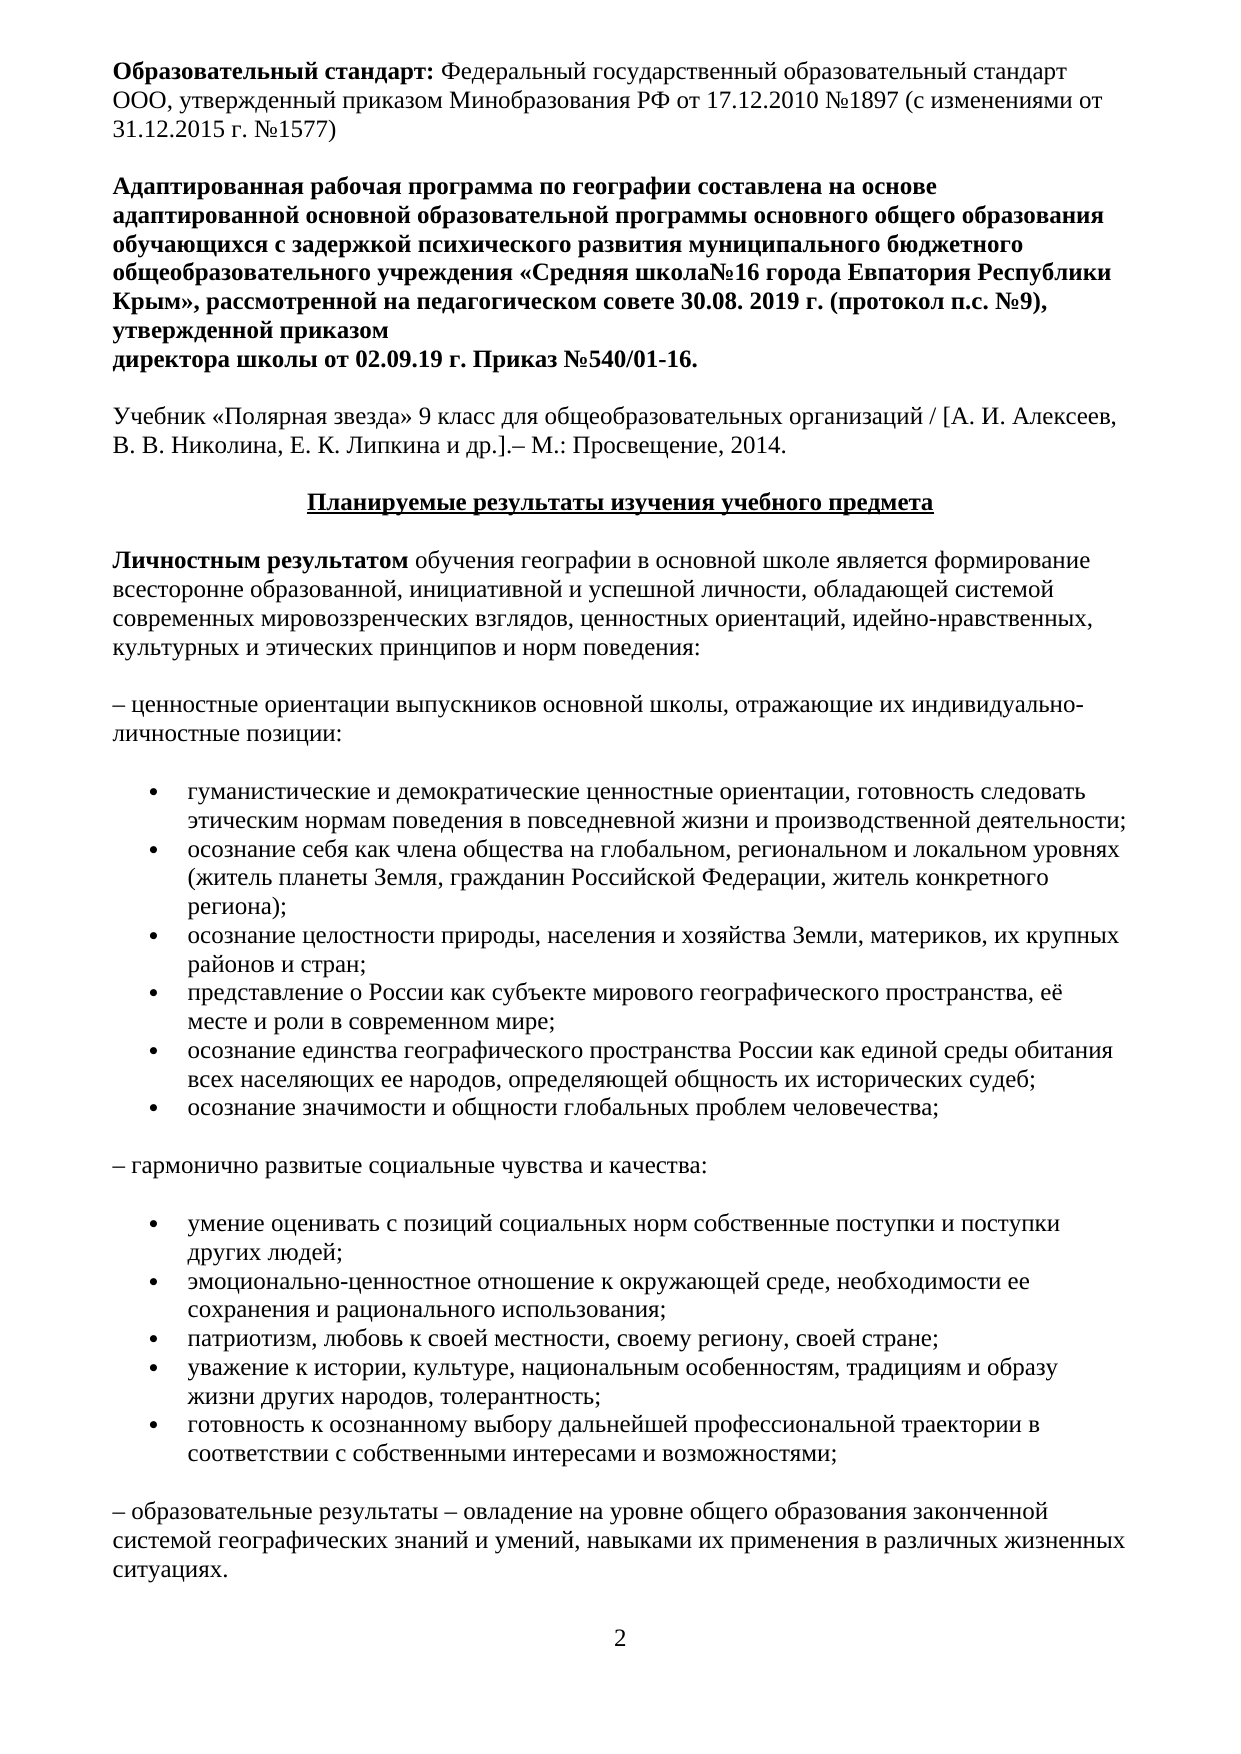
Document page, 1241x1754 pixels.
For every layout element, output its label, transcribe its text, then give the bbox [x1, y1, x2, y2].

list осознание целостности природы, населения и хозяйства Земли, материков, их крупных районов и стран; [150, 920, 1128, 977]
list гуманистические и демократические ценностные ориентации, готовность следовать этическим нормам поведения в повседневной жизни и производственной деятельности; [150, 776, 1128, 834]
text Личностным результатом обучения географии в основной школе является формирование всесторонне образованной, инициативной и успешной личности, обладающей системой современных мировоззренческих взглядов, ценностных ориентаций, идейно-нравственных, культурных и этических принципов и норм поведения: [112, 545, 1128, 660]
text – образовательные результаты – овладение на уровне общего образования законченной системой географических знаний и умений, навыками их применения в различных жизненных ситуациях. [112, 1496, 1128, 1582]
list осознание значимости и общности глобальных проблем человечества; [150, 1092, 1128, 1121]
text Образовательный стандарт: Федеральный государственный образовательный стандарт ООО, утвержденный приказом Минобразования РФ от 17.12.2010 №1897 (с изменениями от 31.12.2015 г. №1577) [112, 56, 1128, 142]
list готовность к осознанному выбору дальнейшей профессиональной траектории в соответствии с собственными интересами и возможностями; [150, 1409, 1128, 1467]
text Учебник «Полярная звезда» 9 класс для общеобразовательных организаций / [А. И. Алексеев, В. В. Николина, Е. К. Липкина и др.].– М.: Просвещение, 2014. [112, 401, 1128, 459]
list эмоционально-ценностное отношение к окружающей среде, необходимости ее сохранения и рационального использования; [150, 1266, 1128, 1323]
text Планируемые результаты изучения учебного предмета [112, 487, 1128, 516]
list представление о России как субъекте мирового географического пространства, её месте и роли в современном мире; [150, 977, 1128, 1035]
text Адаптированная рабочая программа по географии составлена на основе адаптированной основной образовательной программы основного общего образования обучающихся с задержкой психического развития муниципального бюджетного общеобразовательного учреждения «Средняя школа№16 города Евпатория Республики Крым», рассмотренной на педагогическом совете 30.08. . (протокол п.с. №9), утвержденной приказом [112, 171, 1128, 344]
list осознание единства географического пространства России как единой среды обитания всех населяющих ее народов, определяющей общность их исторических судеб; [150, 1035, 1128, 1092]
list умение оценивать с позиций социальных норм собственные поступки и поступки других людей; [150, 1208, 1128, 1266]
text директора школы от 02.09.19 г. Приказ №540/01-16. [112, 344, 1128, 372]
list патриотизм, любовь к своей местности, своему региону, своей стране; [150, 1323, 1128, 1352]
list осознание себя как члена общества на глобальном, региональном и локальном уровнях (житель планеты Земля, гражданин Российской Федерации, житель конкретного региона); [150, 834, 1128, 920]
text – гармонично развитые социальные чувства и качества: [112, 1150, 1128, 1179]
text – ценностные ориентации выпускников основной школы, отражающие их индивидуально-личностные позиции: [112, 689, 1128, 747]
list уважение к истории, культуре, национальным особенностям, традициям и образу жизни других народов, толерантность; [150, 1352, 1128, 1409]
